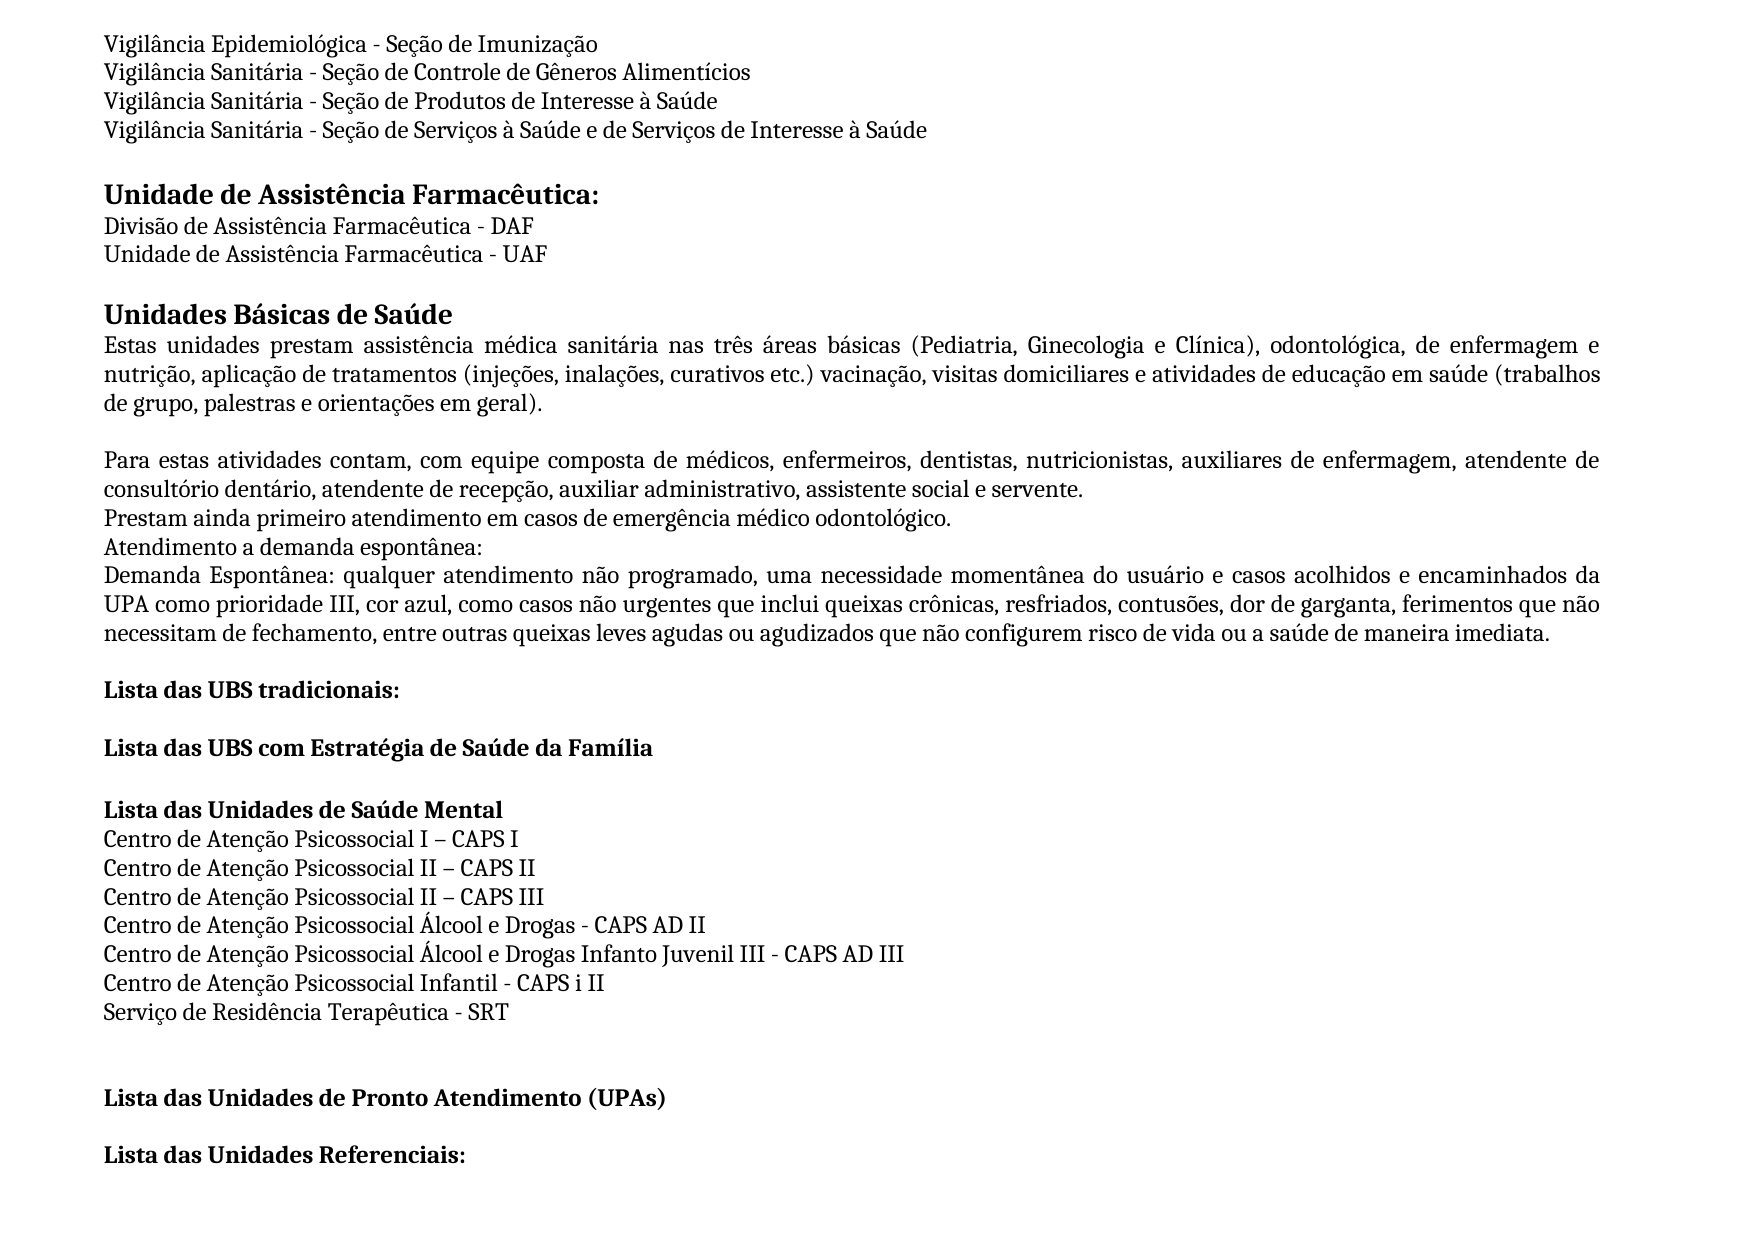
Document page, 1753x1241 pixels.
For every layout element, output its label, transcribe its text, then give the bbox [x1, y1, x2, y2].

text Centro de Atenção Psicossocial Álcool e Drogas Infanto Juvenil III - CAPS AD III [103, 940, 1602, 969]
text Lista das UBS com Estratégia de Saúde da Família [103, 734, 1602, 763]
text Centro de Atenção Psicossocial Álcool e Drogas - CAPS AD II [103, 911, 1602, 940]
text Vigilância Sanitária - Seção de Produtos de Interesse à Saúde [103, 87, 1602, 116]
text Divisão de Assistência Farmacêutica - DAF [103, 212, 1602, 240]
text Unidades Básicas de Saúde [103, 298, 1602, 331]
text Prestam ainda primeiro atendimento em casos de emergência médico odontológico. [103, 504, 1602, 533]
text Estas unidades prestam assistência médica sanitária nas três áreas básicas (Pediatria, Ginecologia e Clínica), odontológica, de enfermagem e nutrição, aplicação de tratamentos (injeções, inalações, curativos etc.) vacinação, visitas domiciliares e atividades de educação em saúde (trabalhos de grupo, palestras e orientações em geral). [103, 331, 1602, 418]
text Serviço de Residência Terapêutica - SRT [103, 997, 1602, 1026]
text Lista das Unidades de Pronto Atendimento (UPAs) [103, 1084, 1602, 1112]
text Lista das Unidades Referenciais: [103, 1141, 1602, 1170]
text Lista das UBS tradicionais: [103, 676, 1602, 705]
text Vigilância Epidemiológica - Seção de Imunização [103, 29, 1602, 58]
text Vigilância Sanitária - Seção de Serviços à Saúde e de Serviços de Interesse à Saúde [103, 116, 1602, 144]
text Centro de Atenção Psicossocial II – CAPS III [103, 882, 1602, 911]
text Unidade de Assistência Farmacêutica - UAF [103, 240, 1602, 269]
text Lista das Unidades de Saúde Mental [103, 796, 1602, 825]
text Demanda Espontânea: qualquer atendimento não programado, uma necessidade momentânea do usuário e casos acolhidos e encaminhados da UPA como prioridade III, cor azul, como casos não urgentes que inclui queixas crônicas, resfriados, contusões, dor de garganta, ferimentos que não necessitam de fechamento, entre outras queixas leves agudas ou agudizados que não configurem risco de vida ou a saúde de maneira imediata. [103, 561, 1602, 648]
text Atendimento a demanda espontânea: [103, 533, 1602, 561]
text Centro de Atenção Psicossocial I – CAPS I [103, 825, 1602, 854]
text Vigilância Sanitária - Seção de Controle de Gêneros Alimentícios [103, 58, 1602, 87]
text Centro de Atenção Psicossocial II – CAPS II [103, 854, 1602, 882]
text Centro de Atenção Psicossocial Infantil - CAPS i II [103, 969, 1602, 997]
text Para estas atividades contam, com equipe composta de médicos, enfermeiros, dentistas, nutricionistas, auxiliares de enfermagem, atendente de consultório dentário, atendente de recepção, auxiliar administrativo, assistente social e servente. [103, 446, 1602, 504]
text Unidade de Assistência Farmacêutica: [103, 178, 1602, 212]
